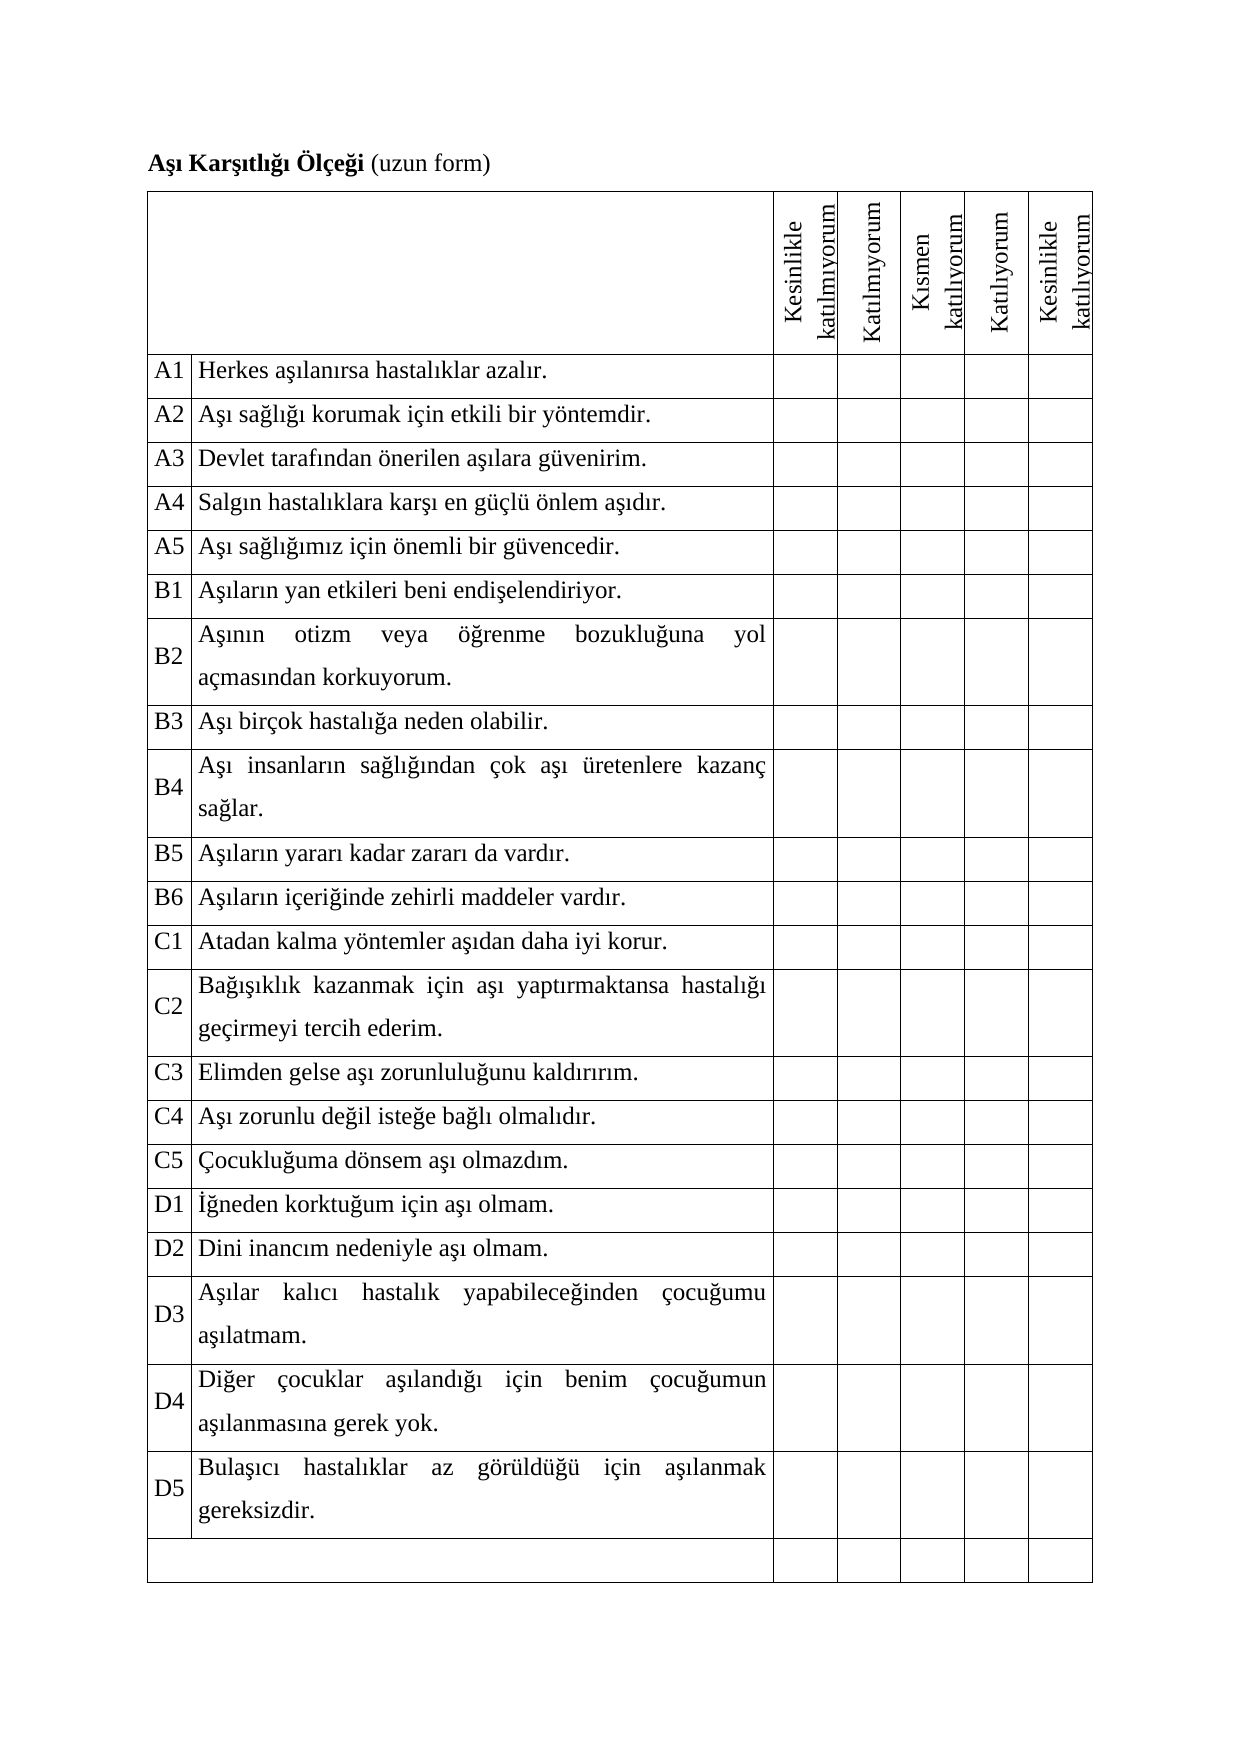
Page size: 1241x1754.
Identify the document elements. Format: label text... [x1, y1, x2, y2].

table_cell [965, 1365, 1028, 1451]
table_cell [965, 443, 1028, 486]
table_cell B1 [148, 575, 191, 618]
table_header Kısmen katılıyorum [901, 192, 964, 354]
table_cell [838, 882, 900, 925]
table_cell Devlet tarafından önerilen aşılara güvenirim. [192, 443, 773, 486]
table_cell [774, 575, 837, 618]
table_cell [774, 1539, 837, 1582]
table_cell [901, 1452, 964, 1538]
table_cell [1029, 1277, 1092, 1363]
table_cell [838, 1101, 900, 1144]
table_cell D2 [148, 1233, 191, 1276]
table_cell C4 [148, 1101, 191, 1144]
table_cell B4 [148, 750, 191, 837]
table_header [148, 192, 773, 354]
table_cell [901, 355, 964, 398]
table_cell [965, 706, 1028, 749]
table_cell Bağışıklık kazanmak için aşı yaptırmaktansa hastalığı geçirmeyi tercih ederim. [192, 970, 773, 1056]
table_cell A1 [148, 355, 191, 398]
table_cell [965, 1233, 1028, 1276]
table_cell [965, 1189, 1028, 1232]
table_cell [1029, 1233, 1092, 1276]
table_cell Aşı birçok hastalığa neden olabilir. [192, 706, 773, 749]
table_cell [774, 1233, 837, 1276]
table_cell B3 [148, 706, 191, 749]
table_cell [901, 1539, 964, 1582]
table_cell [838, 1189, 900, 1232]
table_cell [901, 1277, 964, 1363]
table_cell [901, 706, 964, 749]
table_cell [774, 1452, 837, 1538]
table_header Katılıyorum [965, 192, 1028, 354]
table_cell B2 [148, 619, 191, 705]
table_cell Aşı sağlığı korumak için etkili bir yöntemdir. [192, 399, 773, 442]
table_cell [901, 1233, 964, 1276]
text Aşı Karşıtlığı Ölçeği (uzun form) [148, 148, 1093, 176]
table_cell [838, 1539, 900, 1582]
table_cell [838, 487, 900, 530]
table_cell [1029, 1365, 1092, 1451]
table_cell Aşılar kalıcı hastalık yapabileceğinden çocuğumu aşılatmam. [192, 1277, 773, 1363]
table_cell [838, 1057, 900, 1100]
table_cell Çocukluğuma dönsem aşı olmazdım. [192, 1145, 773, 1188]
table_cell [1029, 926, 1092, 969]
table_cell [774, 706, 837, 749]
table_cell Herkes aşılanırsa hastalıklar azalır. [192, 355, 773, 398]
table_cell [965, 1145, 1028, 1188]
table_cell [838, 1452, 900, 1538]
table_cell [1029, 443, 1092, 486]
table_cell [965, 619, 1028, 705]
table_cell Elimden gelse aşı zorunluluğunu kaldırırım. [192, 1057, 773, 1100]
table_cell [838, 619, 900, 705]
table_cell [774, 1365, 837, 1451]
table_header Kesinlikle katılıyorum [1029, 192, 1092, 354]
table_cell İğneden korktuğum için aşı olmam. [192, 1189, 773, 1232]
table_cell [838, 399, 900, 442]
table_cell [965, 1452, 1028, 1538]
table_cell [838, 1233, 900, 1276]
table_cell [901, 970, 964, 1056]
table_cell [901, 1101, 964, 1144]
table_cell [774, 531, 837, 574]
table_cell [901, 750, 964, 837]
table_cell [901, 1365, 964, 1451]
table_cell [774, 1101, 837, 1144]
table_cell [774, 1145, 837, 1188]
table_cell [838, 531, 900, 574]
table_cell [774, 838, 837, 881]
table_cell [1029, 399, 1092, 442]
table_cell [838, 706, 900, 749]
table_cell [901, 1145, 964, 1188]
table_cell [774, 926, 837, 969]
table_cell [774, 882, 837, 925]
table_cell [965, 926, 1028, 969]
table_cell [901, 443, 964, 486]
table_cell Bulaşıcı hastalıklar az görüldüğü için aşılanmak gereksizdir. [192, 1452, 773, 1538]
table_cell C2 [148, 970, 191, 1056]
table_cell [1029, 838, 1092, 881]
table_cell [774, 1277, 837, 1363]
table_cell [901, 1057, 964, 1100]
table_cell [1029, 750, 1092, 837]
table_cell [965, 838, 1028, 881]
table_cell [901, 838, 964, 881]
table_cell [965, 487, 1028, 530]
table_cell [901, 926, 964, 969]
table_cell Atadan kalma yöntemler aşıdan daha iyi korur. [192, 926, 773, 969]
table_cell [838, 1277, 900, 1363]
table_cell [1029, 1452, 1092, 1538]
table_cell [774, 750, 837, 837]
table_cell [838, 926, 900, 969]
table_header Katılmıyorum [838, 192, 900, 354]
table_cell [901, 531, 964, 574]
table_cell [838, 970, 900, 1056]
table_cell D4 [148, 1365, 191, 1451]
table_cell [965, 1277, 1028, 1363]
table_cell [965, 399, 1028, 442]
table_cell [1029, 531, 1092, 574]
table_cell [774, 355, 837, 398]
table_cell Aşıların içeriğinde zehirli maddeler vardır. [192, 882, 773, 925]
table_cell [774, 970, 837, 1056]
table_cell Aşı sağlığımız için önemli bir güvencedir. [192, 531, 773, 574]
table_cell Aşı zorunlu değil isteğe bağlı olmalıdır. [192, 1101, 773, 1144]
table_cell [1029, 882, 1092, 925]
table_cell [774, 619, 837, 705]
table_cell Aşıların yan etkileri beni endişelendiriyor. [192, 575, 773, 618]
table_cell [1029, 970, 1092, 1056]
table_cell A5 [148, 531, 191, 574]
table_cell A2 [148, 399, 191, 442]
table_cell Dini inancım nedeniyle aşı olmam. [192, 1233, 773, 1276]
table_cell [1029, 1189, 1092, 1232]
table_cell [901, 487, 964, 530]
table_cell [1029, 487, 1092, 530]
table_cell [838, 575, 900, 618]
table_cell [965, 1057, 1028, 1100]
table_cell [965, 882, 1028, 925]
table_cell [965, 355, 1028, 398]
table_cell C1 [148, 926, 191, 969]
table_cell Diğer çocuklar aşılandığı için benim çocuğumun aşılanmasına gerek yok. [192, 1365, 773, 1451]
table_cell A3 [148, 443, 191, 486]
table_cell [901, 1189, 964, 1232]
table_cell [148, 1539, 773, 1582]
table_cell [1029, 619, 1092, 705]
table_cell C5 [148, 1145, 191, 1188]
table_cell [838, 838, 900, 881]
table_cell [838, 1145, 900, 1188]
table_cell Aşıların yararı kadar zararı da vardır. [192, 838, 773, 881]
table_cell D3 [148, 1277, 191, 1363]
table_cell [1029, 1057, 1092, 1100]
table_cell [965, 1539, 1028, 1582]
table_cell [838, 750, 900, 837]
table_cell [1029, 1145, 1092, 1188]
table_cell [774, 443, 837, 486]
table_cell [965, 970, 1028, 1056]
table_cell [901, 399, 964, 442]
table_cell C3 [148, 1057, 191, 1100]
table_cell [774, 399, 837, 442]
table_cell [774, 1189, 837, 1232]
table_cell [1029, 1101, 1092, 1144]
table_cell B6 [148, 882, 191, 925]
table_cell [965, 1101, 1028, 1144]
table_cell [901, 882, 964, 925]
table_cell [1029, 355, 1092, 398]
table_cell [901, 619, 964, 705]
table_cell [838, 355, 900, 398]
table_cell A4 [148, 487, 191, 530]
table_cell [965, 531, 1028, 574]
table_cell [901, 575, 964, 618]
table_cell [965, 750, 1028, 837]
table_cell [774, 487, 837, 530]
table_cell B5 [148, 838, 191, 881]
table_cell [838, 443, 900, 486]
table_cell [965, 575, 1028, 618]
table_cell D1 [148, 1189, 191, 1232]
table_cell [1029, 706, 1092, 749]
table_cell [774, 1057, 837, 1100]
table_cell Aşının otizm veya öğrenme bozukluğuna yol açmasından korkuyorum. [192, 619, 773, 705]
table_cell Aşı insanların sağlığından çok aşı üretenlere kazanç sağlar. [192, 750, 773, 837]
table_header Kesinlikle katılmıyorum [774, 192, 837, 354]
table_cell [1029, 1539, 1092, 1582]
table_cell D5 [148, 1452, 191, 1538]
table_cell [1029, 575, 1092, 618]
table_cell Salgın hastalıklara karşı en güçlü önlem aşıdır. [192, 487, 773, 530]
table_cell [838, 1365, 900, 1451]
